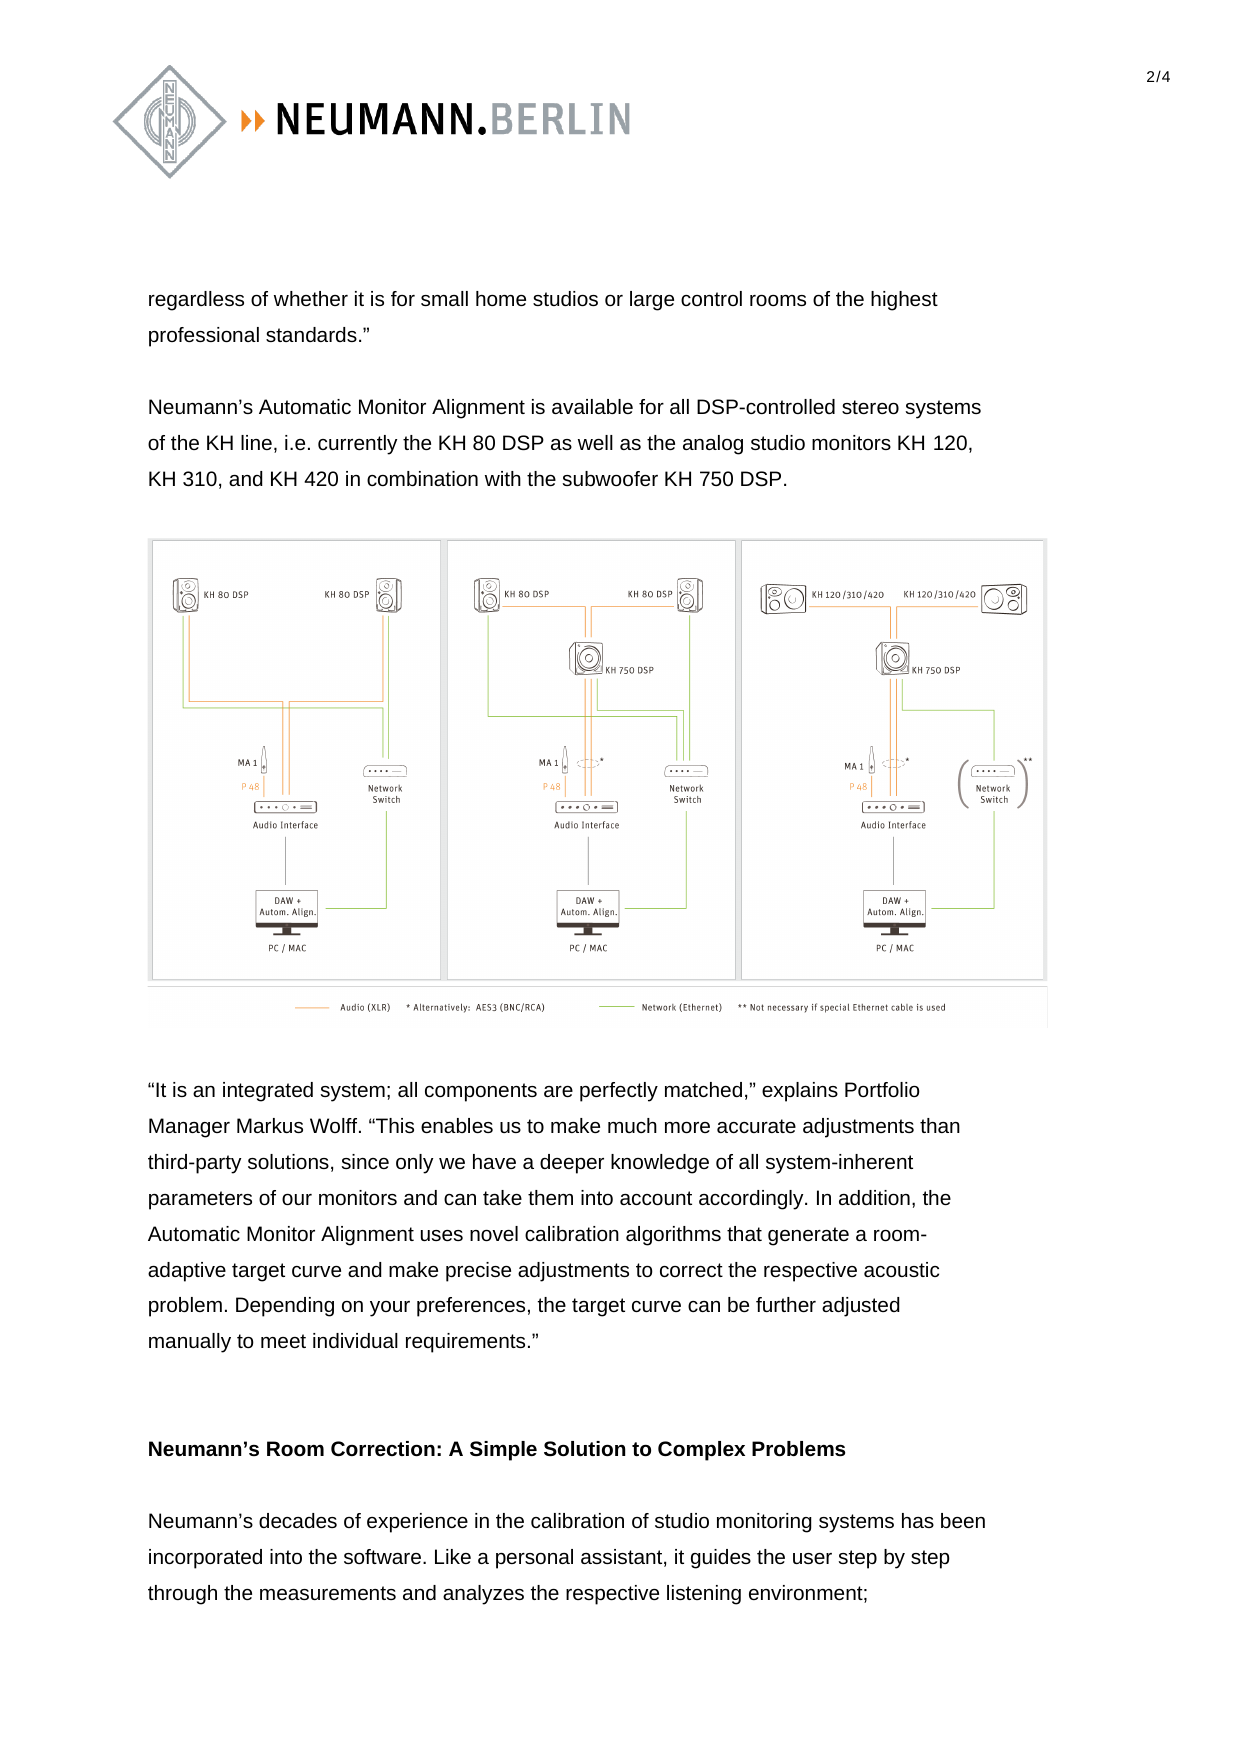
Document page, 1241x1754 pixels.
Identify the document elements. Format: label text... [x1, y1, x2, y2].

picture [112, 65, 630, 179]
text “It is an integrated system; all components are perfectly matched,” explains Portfolio Manager Markus Wolff. “This enables us to make much more accurate adjustments than third-party solutions, since only we have a deeper knowledge of all system-inherent parameters of our monitors and can take them into account accordingly. In addition, the Automatic Monitor Alignment uses novel calibration algorithms that generate a room-adaptive target curve and make precise adjustments to correct the respective acoustic problem. Depending on your preferences, the target curve can be further adjusted manually to meet individual requirements.” [148, 1078, 989, 1353]
text Neumann’s Room Correction: A Simple Solution to Complex Problems [148, 1437, 989, 1461]
text Neumann’s Automatic Monitor Alignment is available for all DSP-controlled stereo systems of the KH line, i.e. currently the KH 80 DSP as well as the analog studio monitors KH 120, KH 310, and KH 420 in combination with the subwoofer KH 750 DSP. [148, 395, 989, 491]
picture [147, 538, 1048, 1028]
